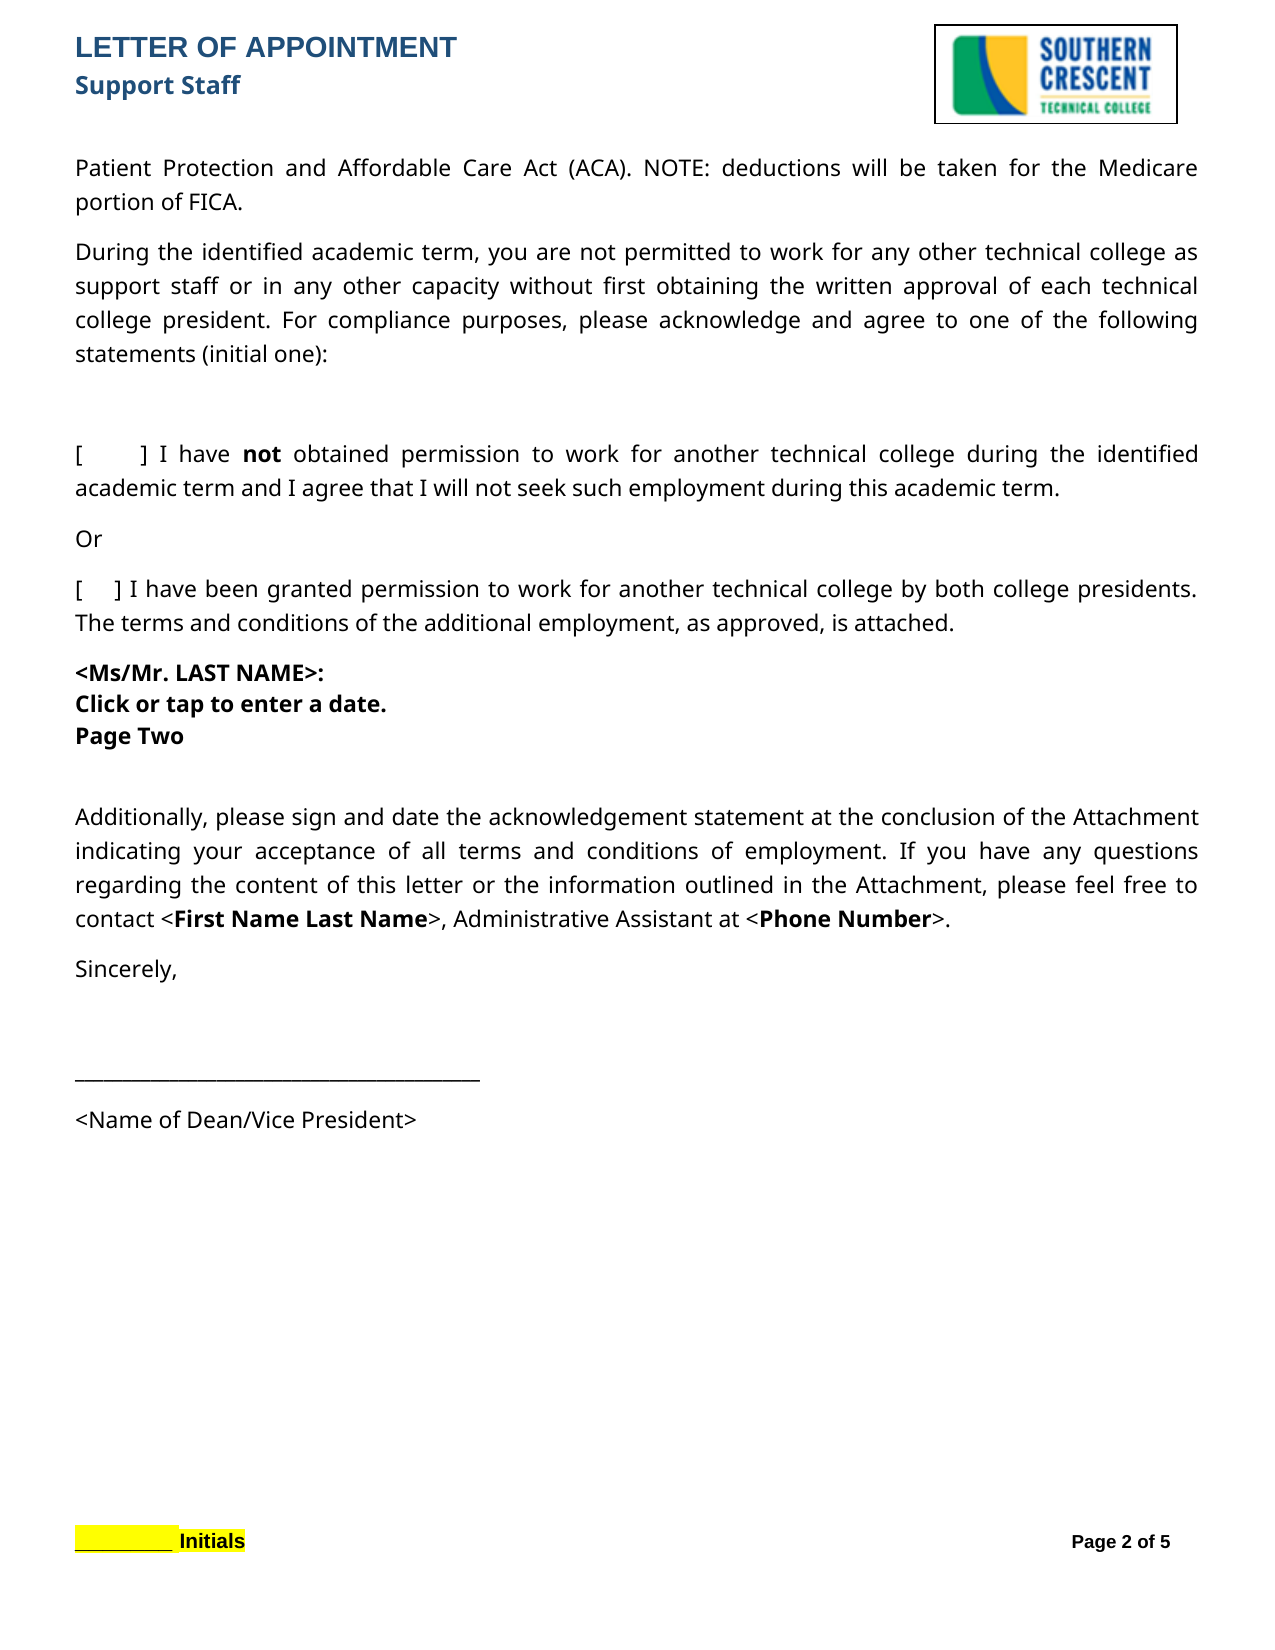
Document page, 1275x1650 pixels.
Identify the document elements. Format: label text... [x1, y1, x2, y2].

text Page Two [75, 720, 1200, 751]
text ___________________________________________ [75, 1054, 1200, 1085]
text <Ms/Mr. LAST NAME>: [75, 657, 1200, 688]
text During the identified academic term, you are not permitted to work for any other technical college as support staff or in any other capacity without first obtaining the written approval of each technical college president. For compliance purposes, please acknowledge and agree to one of the following statements (initial one): [75, 236, 1200, 369]
text Or [75, 523, 1200, 554]
text [ ] I have not obtained permission to work for another technical college during the identified academic term and I agree that I will not seek such employment during this academic term. [75, 438, 1200, 503]
text <Name of Dean/Vice President> [75, 1104, 1200, 1136]
text [ ] I have been granted permission to work for another technical college by both college presidents. The terms and conditions of the additional employment, as approved, is attached. [75, 573, 1200, 638]
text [75, 152, 1200, 217]
text Sincerely, [75, 953, 1200, 984]
text Additionally, please sign and date the acknowledgement statement at the conclusion of the Attachment indicating your acceptance of all terms and conditions of employment. If you have any questions regarding the content of this letter or the information outlined in the Attachment, please feel free to contact <First Name Last Name>, Administrative Assistant at <Phone Number>. [75, 801, 1200, 934]
text Click or tap to enter a date. [75, 688, 1200, 720]
